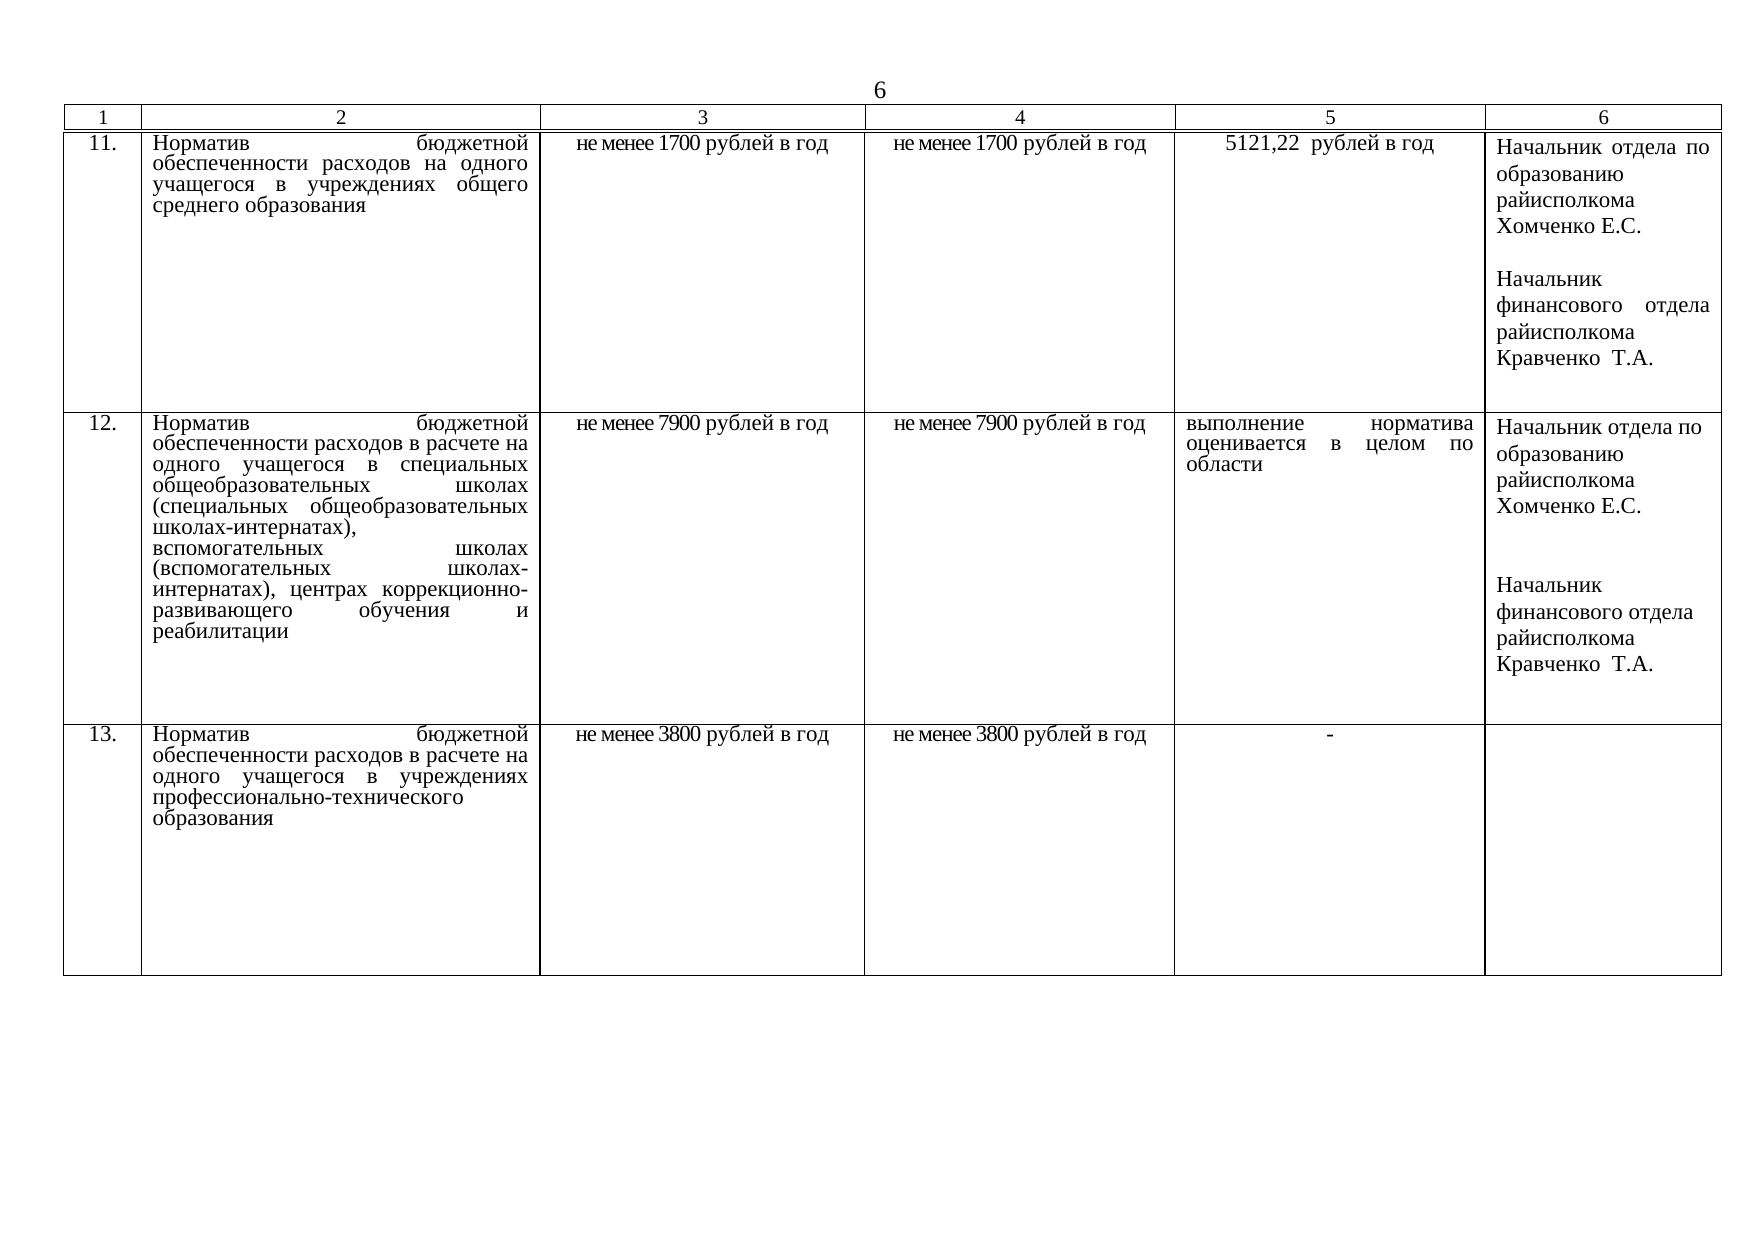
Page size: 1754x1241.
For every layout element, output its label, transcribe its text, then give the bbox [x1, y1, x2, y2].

table_cell не менее 7900 рублей в год [541, 413, 864, 724]
table_cell Норматив бюджетной обеспеченности расходов в расчете на одного учащегося в специальных общеобразовательных школах (специальных общеобразовательных школах-интернатах), вспомогательных школах (вспомогательных школах-интернатах), центрах коррекционно-развивающего обучения и реабилитации [142, 413, 539, 724]
table_cell - [1175, 725, 1484, 975]
table_cell 11. [64, 133, 141, 412]
table_cell выполнение норматива оценивается в целом по области [1175, 413, 1484, 724]
table_cell не менее 1700 рублей в год [541, 133, 864, 412]
table_cell не менее 3800 рублей в год [865, 725, 1174, 975]
table_cell Норматив бюджетной обеспеченности расходов на одного учащегося в учреждениях общего среднего образования [142, 133, 539, 412]
table_cell 12. [64, 413, 141, 724]
table_cell Начальник отдела по образованию райисполкома Хомченко Е.С. Начальник финансового отдела райисполкома Кравченко Т.А. [1486, 413, 1721, 724]
table_cell 13. [64, 725, 141, 975]
table_cell Норматив бюджетной обеспеченности расходов в расчете на одного учащегося в учреждениях профессионально-технического образования [142, 725, 539, 975]
table_cell не менее 3800 рублей в год [541, 725, 864, 975]
table_cell 5121,22 рублей в год [1175, 133, 1484, 412]
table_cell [1486, 133, 1721, 412]
table_cell не менее 1700 рублей в год [865, 133, 1174, 412]
table_cell [1486, 725, 1721, 975]
table_cell не менее 7900 рублей в год [865, 413, 1174, 724]
